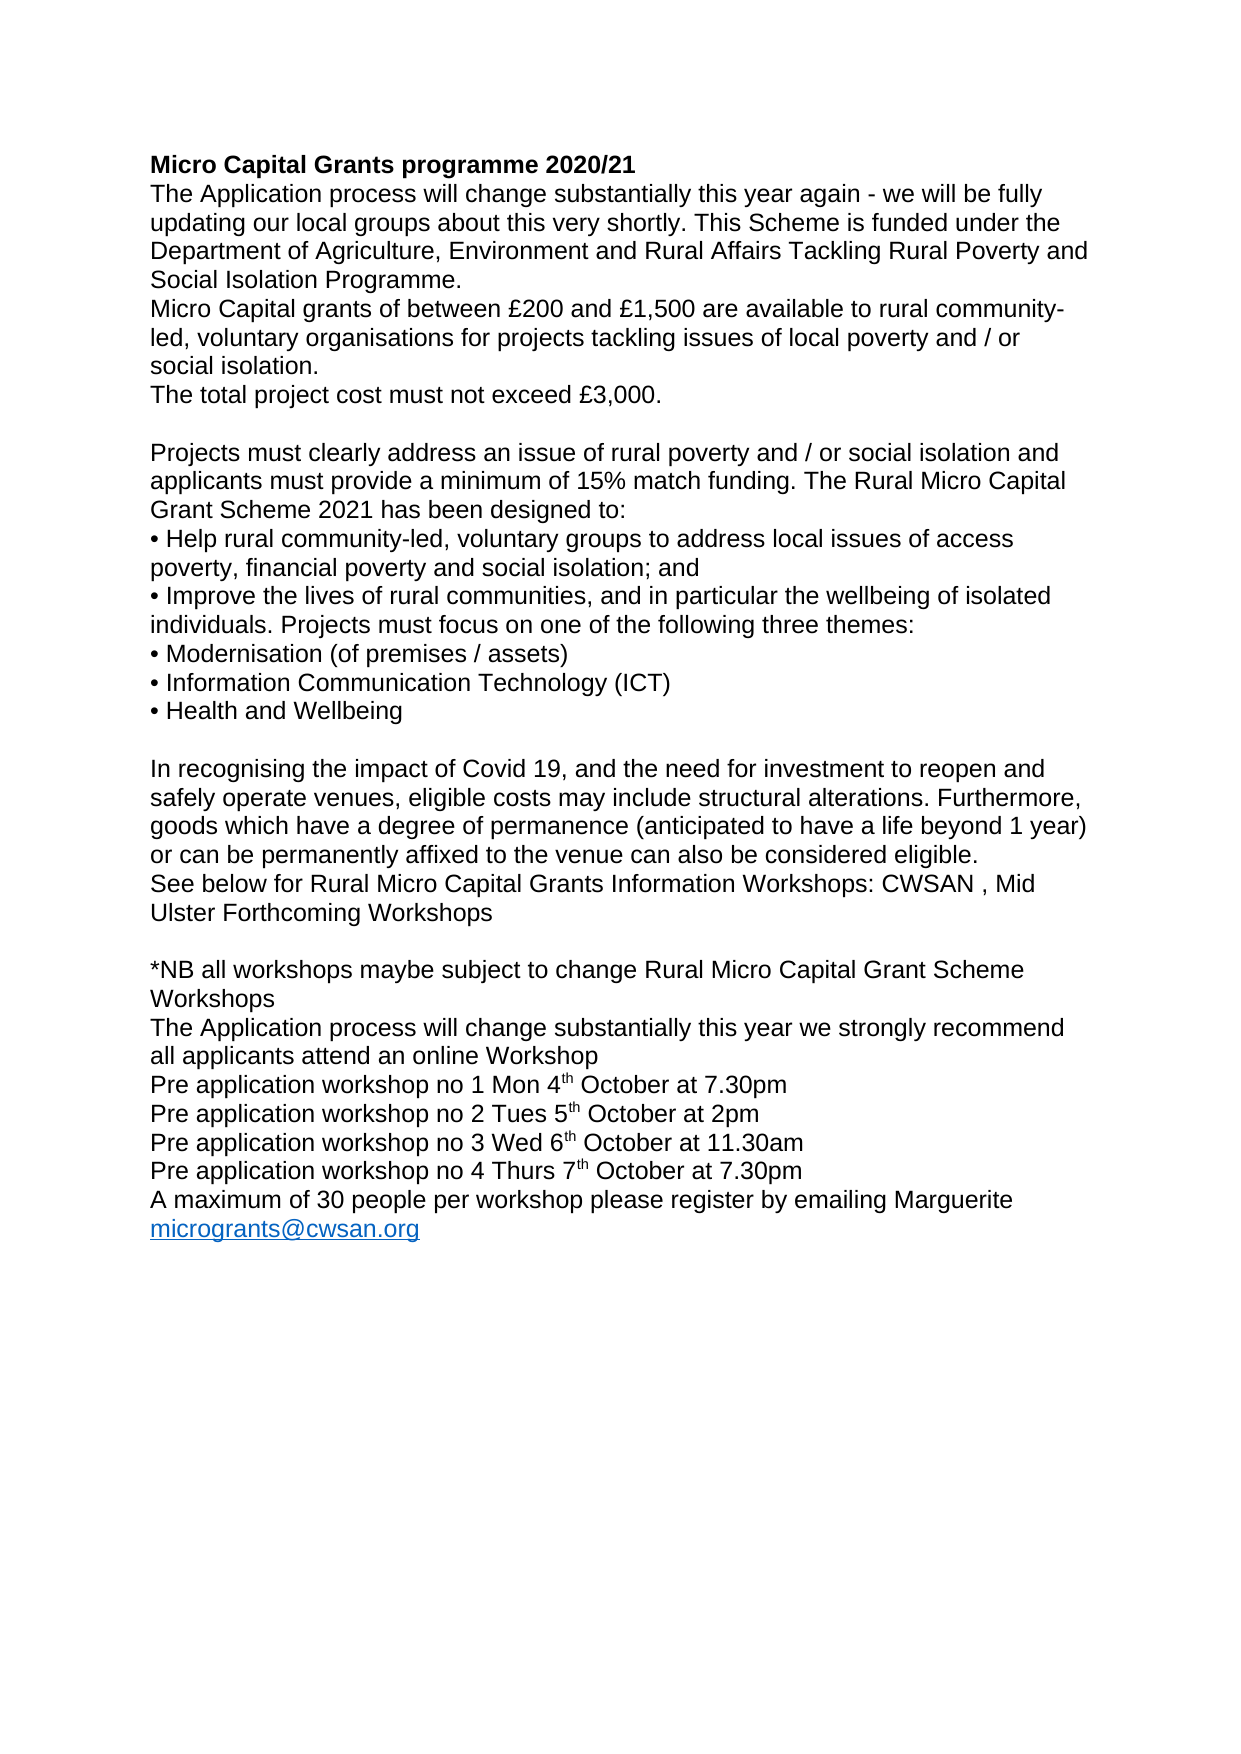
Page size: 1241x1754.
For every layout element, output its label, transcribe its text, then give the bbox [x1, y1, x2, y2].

text Pre application workshop no 3 Wed 6th October at 11.30am [150, 1127, 1090, 1156]
text Micro Capital Grants programme 2020/21 [150, 150, 1090, 179]
text Pre application workshop no 1 Mon 4th October at 7.30pm [150, 1070, 1090, 1099]
text In recognising the impact of Covid 19, and the need for investment to reopen and safely operate venues, eligible costs may include structural alterations. Furthermore, goods which have a degree of permanence (anticipated to have a life beyond 1 year) or can be permanently affixed to the venue can also be considered eligible. [150, 754, 1090, 869]
text • Improve the lives of rural communities, and in particular the wellbeing of isolated individuals. Projects must focus on one of the following three themes: [150, 581, 1090, 639]
text • Health and Wellbeing [150, 696, 1090, 725]
text • Information Communication Technology (ICT) [150, 667, 1090, 696]
text Pre application workshop no 2 Tues 5th October at 2pm [150, 1099, 1090, 1127]
text Pre application workshop no 4 Thurs 7th October at 7.30pm [150, 1156, 1090, 1185]
text Micro Capital grants of between £200 and £1,500 are available to rural community-led, voluntary organisations for projects tackling issues of local poverty and / or social isolation. [150, 294, 1090, 380]
text Projects must clearly address an issue of rural poverty and / or social isolation and applicants must provide a minimum of 15% match funding. The Rural Micro Capital Grant Scheme 2021 has been designed to: [150, 437, 1090, 524]
text *NB all workshops maybe subject to change Rural Micro Capital Grant Scheme Workshops [150, 955, 1090, 1012]
text The Application process will change substantially this year we strongly recommend all applicants attend an online Workshop [150, 1012, 1090, 1070]
text The Application process will change substantially this year again - we will be fully updating our local groups about this very shortly. This Scheme is funded under the Department of Agriculture, Environment and Rural Affairs Tackling Rural Poverty and Social Isolation Programme. [150, 179, 1090, 294]
text See below for Rural Micro Capital Grants Information Workshops: CWSAN , Mid Ulster Forthcoming Workshops [150, 869, 1090, 926]
text • Help rural community-led, voluntary groups to address local issues of access poverty, financial poverty and social isolation; and [150, 524, 1090, 581]
text A maximum of 30 people per workshop please register by emailing Marguerite microgrants@cwsan.org [150, 1185, 1090, 1242]
text • Modernisation (of premises / assets) [150, 639, 1090, 667]
text The total project cost must not exceed £3,000. [150, 380, 1090, 409]
